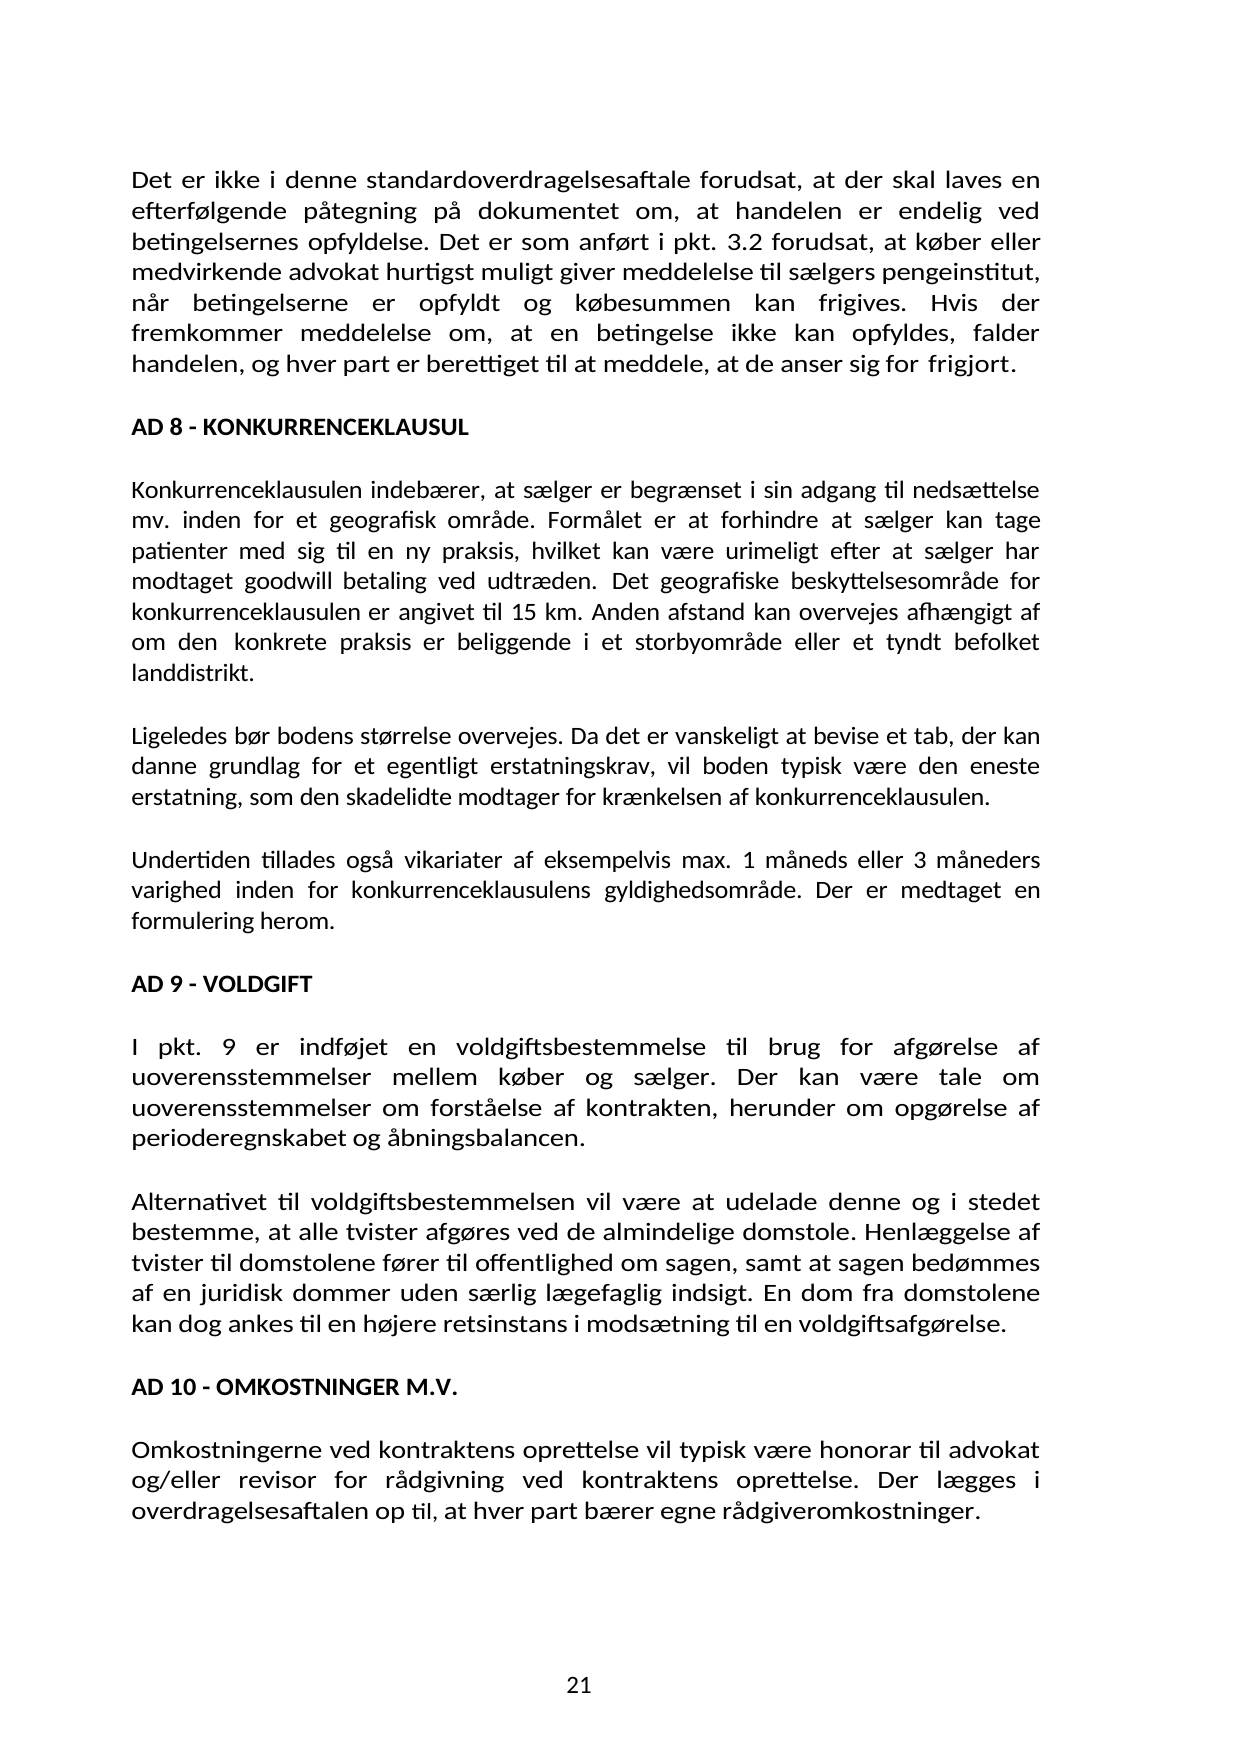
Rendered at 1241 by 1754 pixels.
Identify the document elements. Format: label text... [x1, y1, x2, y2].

text Konkurrenceklausulen indebærer, at sælger er begrænset i sin adgang til nedsættelse mv. inden for et geografisk område. Formålet er at forhindre at sælger kan tage patienter med sig til en ny praksis, hvilket kan være urimeligt efter at sælger har modtaget goodwill betaling ved udtræden. Det geografiske beskyttelsesområde for konkurrenceklausulen er angivet til 15 km. Anden afstand kan overvejes afhængigt af om den konkrete praksis er beliggende i et storbyområde eller et tyndt befolket landdistrikt. [131, 474, 1041, 687]
text Ligeledes bør bodens størrelse overvejes. Da det er vanskeligt at bevise et tab, der kan danne grundlag for et egentligt erstatningskrav, vil boden typisk være den eneste erstatning, som den skadelidte modtager for krænkelsen af konkurrenceklausulen. [131, 720, 1041, 811]
text Ad 8 - Konkurrenceklausul [131, 411, 1065, 441]
text Ad 9 - Voldgift [131, 968, 1065, 998]
text Omkostningerne ved kontraktens oprettelse vil typisk være honorar til advokat og/eller revisor for rådgivning ved kontraktens oprettelse. Der lægges i overdragelsesaftalen op til, at hver part bærer egne rådgiveromkostninger. [131, 1434, 1041, 1525]
text Ad 10 - Omkostninger m.v. [131, 1371, 1065, 1401]
text Det er ikke i denne standardoverdragelsesaftale forudsat, at der skal laves en efterfølgende påtegning på dokumentet om, at handelen er endelig ved betingelsernes opfyldelse. Det er som anført i pkt. 3.2 forudsat, at køber eller medvirkende advokat hurtigst muligt giver meddelelse til sælgers pengeinstitut, når betingelserne er opfyldt og købesummen kan frigives. Hvis der fremkommer meddelelse om, at en betingelse ikke kan opfyldes, falder handelen, og hver part er berettiget til at meddele, at de anser sig for frigjort. [131, 164, 1041, 378]
text Undertiden tillades også vikariater af eksempelvis max. 1 måneds eller 3 måneders varighed inden for konkurrenceklausulens gyldighedsområde. Der er medtaget en formulering herom. [131, 844, 1041, 936]
text Alternativet til voldgiftsbestemmelsen vil være at udelade denne og i stedet bestemme, at alle tvister afgøres ved de almindelige domstole. Henlæggelse af tvister til domstolene fører til offentlighed om sagen, samt at sagen bedømmes af en juridisk dommer uden særlig lægefaglig indsigt. En dom fra domstolene kan dog ankes til en højere retsinstans i modsætning til en voldgiftsafgørelse. [131, 1186, 1041, 1338]
text I pkt. 9 er indføjet en voldgiftsbestemmelse til brug for afgørelse af uoverensstemmelser mellem køber og sælger. Der kan være tale om uoverensstemmelser om forståelse af kontrakten, herunder om opgørelse af perioderegnskabet og åbningsbalancen. [131, 1031, 1041, 1153]
